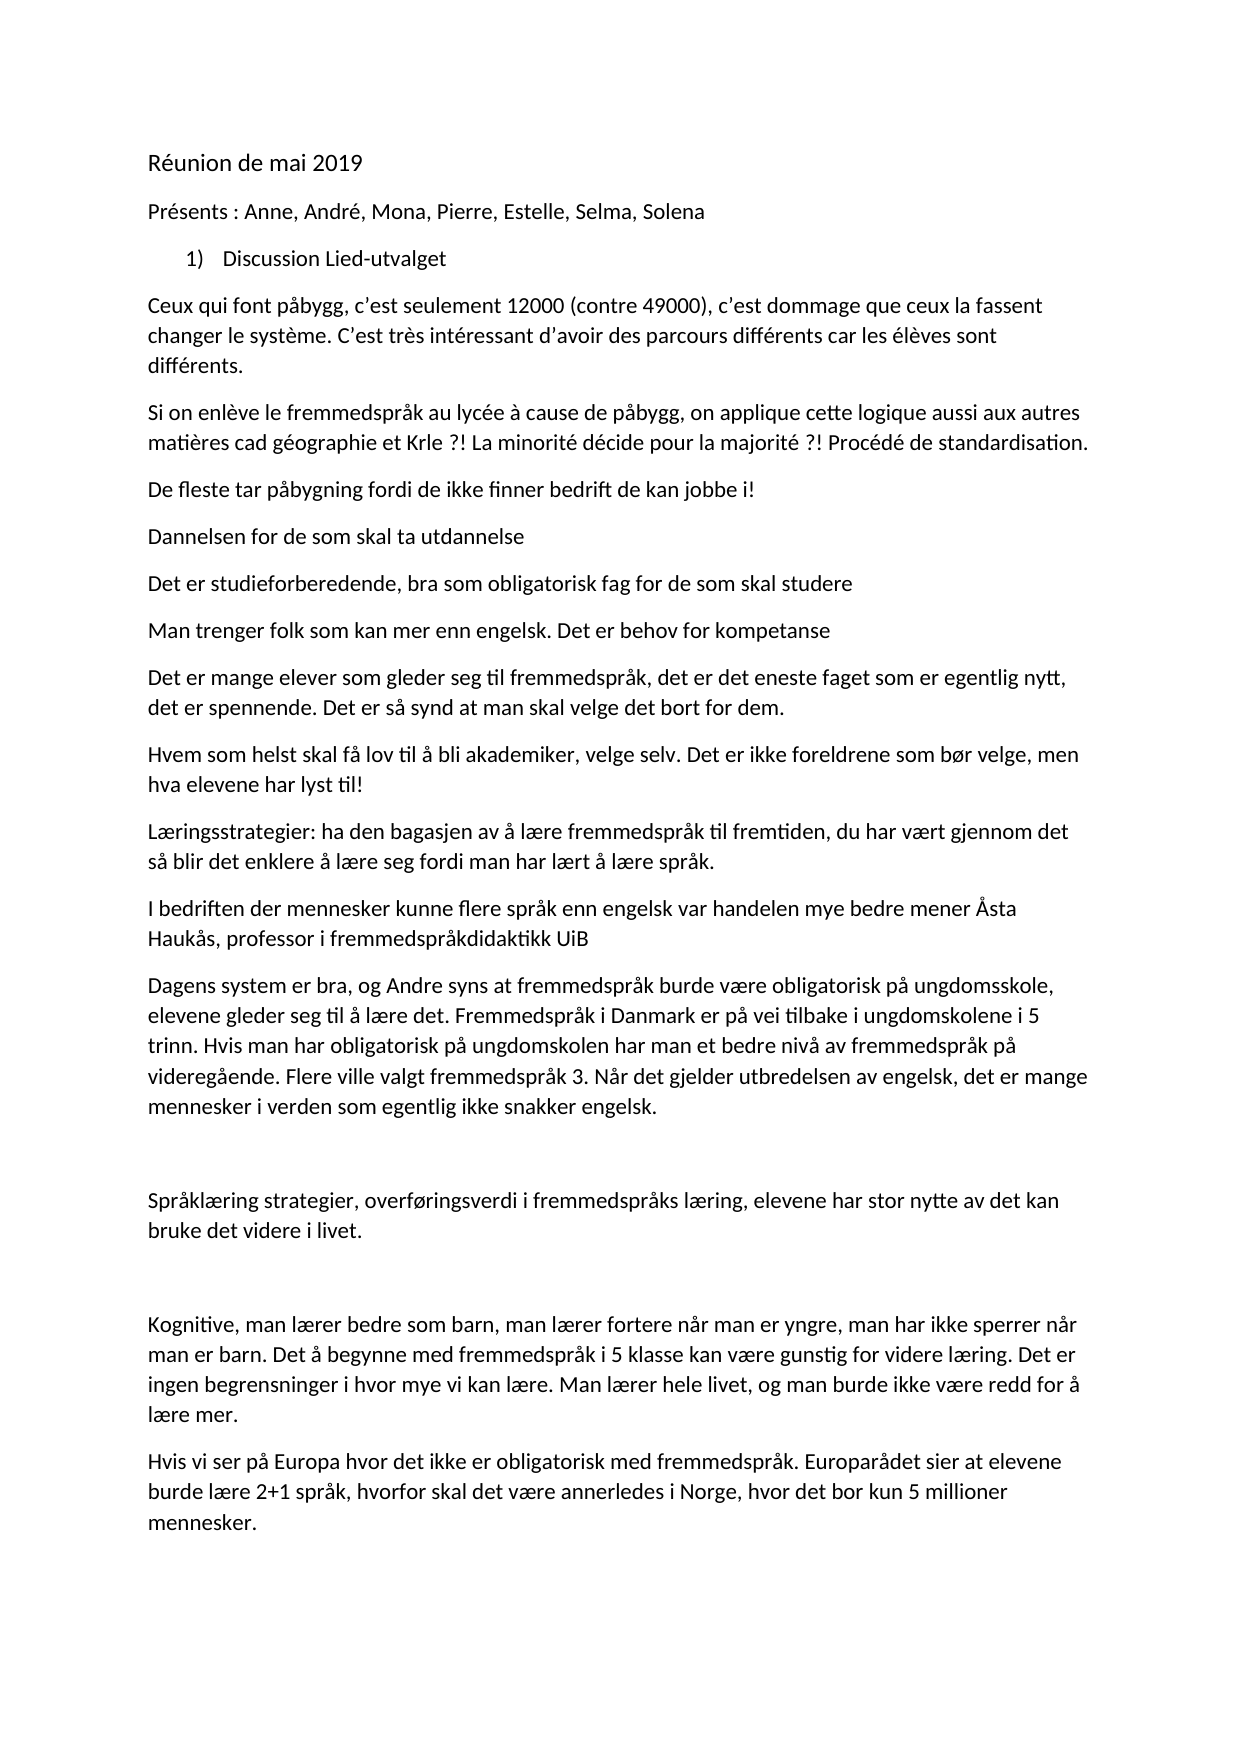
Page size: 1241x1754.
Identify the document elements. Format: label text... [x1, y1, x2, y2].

text Læringsstrategier: ha den bagasjen av å lære fremmedspråk til fremtiden, du har vært gjennom det så blir det enklere å lære seg fordi man har lært å lære språk. [148, 817, 1093, 875]
text Hvem som helst skal få lov til å bli akademiker, velge selv. Det er ikke foreldrene som bør velge, men hva elevene har lyst til! [148, 740, 1093, 798]
text Det er mange elever som gleder seg til fremmedspråk, det er det eneste faget som er egentlig nytt, det er spennende. Det er så synd at man skal velge det bort for dem. [148, 663, 1093, 721]
text Réunion de mai 2019 [148, 148, 1093, 178]
text Hvis vi ser på Europa hvor det ikke er obligatorisk med fremmedspråk. Europarådet sier at elevene burde lære 2+1 språk, hvorfor skal det være annerledes i Norge, hvor det bor kun 5 millioner mennesker. [148, 1447, 1093, 1536]
text Det er studieforberedende, bra som obligatorisk fag for de som skal studere [148, 569, 1093, 597]
list Discussion Lied-utvalget [185, 244, 1093, 272]
text De fleste tar påbygning fordi de ikke finner bedrift de kan jobbe i! [148, 475, 1093, 503]
text Présents : Anne, André, Mona, Pierre, Estelle, Selma, Solena [148, 197, 1093, 225]
text Dagens system er bra, og Andre syns at fremmedspråk burde være obligatorisk på ungdomsskole, elevene gleder seg til å lære det. Fremmedspråk i Danmark er på vei tilbake i ungdomskolene i 5 trinn. Hvis man har obligatorisk på ungdomskolen har man et bedre nivå av fremmedspråk på videregående. Flere ville valgt fremmedspråk 3. Når det gjelder utbredelsen av engelsk, det er mange mennesker i verden som egentlig ikke snakker engelsk. [148, 971, 1093, 1120]
text Dannelsen for de som skal ta utdannelse [148, 522, 1093, 550]
text Ceux qui font påbygg, c’est seulement 12000 (contre 49000), c’est dommage que ceux la fassent changer le système. C’est très intéressant d’avoir des parcours différents car les élèves sont différents. [148, 291, 1093, 379]
text I bedriften der mennesker kunne flere språk enn engelsk var handelen mye bedre mener Åsta Haukås, professor i fremmedspråkdidaktikk UiB [148, 894, 1093, 952]
text Man trenger folk som kan mer enn engelsk. Det er behov for kompetanse [148, 616, 1093, 644]
text Kognitive, man lærer bedre som barn, man lærer fortere når man er yngre, man har ikke sperrer når man er barn. Det å begynne med fremmedspråk i 5 klasse kan være gunstig for videre læring. Det er ingen begrensninger i hvor mye vi kan lære. Man lærer hele livet, og man burde ikke være redd for å lære mer. [148, 1310, 1093, 1428]
text Språklæring strategier, overføringsverdi i fremmedspråks læring, elevene har stor nytte av det kan bruke det videre i livet. [148, 1186, 1093, 1244]
text Si on enlève le fremmedspråk au lycée à cause de påbygg, on applique cette logique aussi aux autres matières cad géographie et Krle ?! La minorité décide pour la majorité ?! Procédé de standardisation. [148, 398, 1093, 456]
